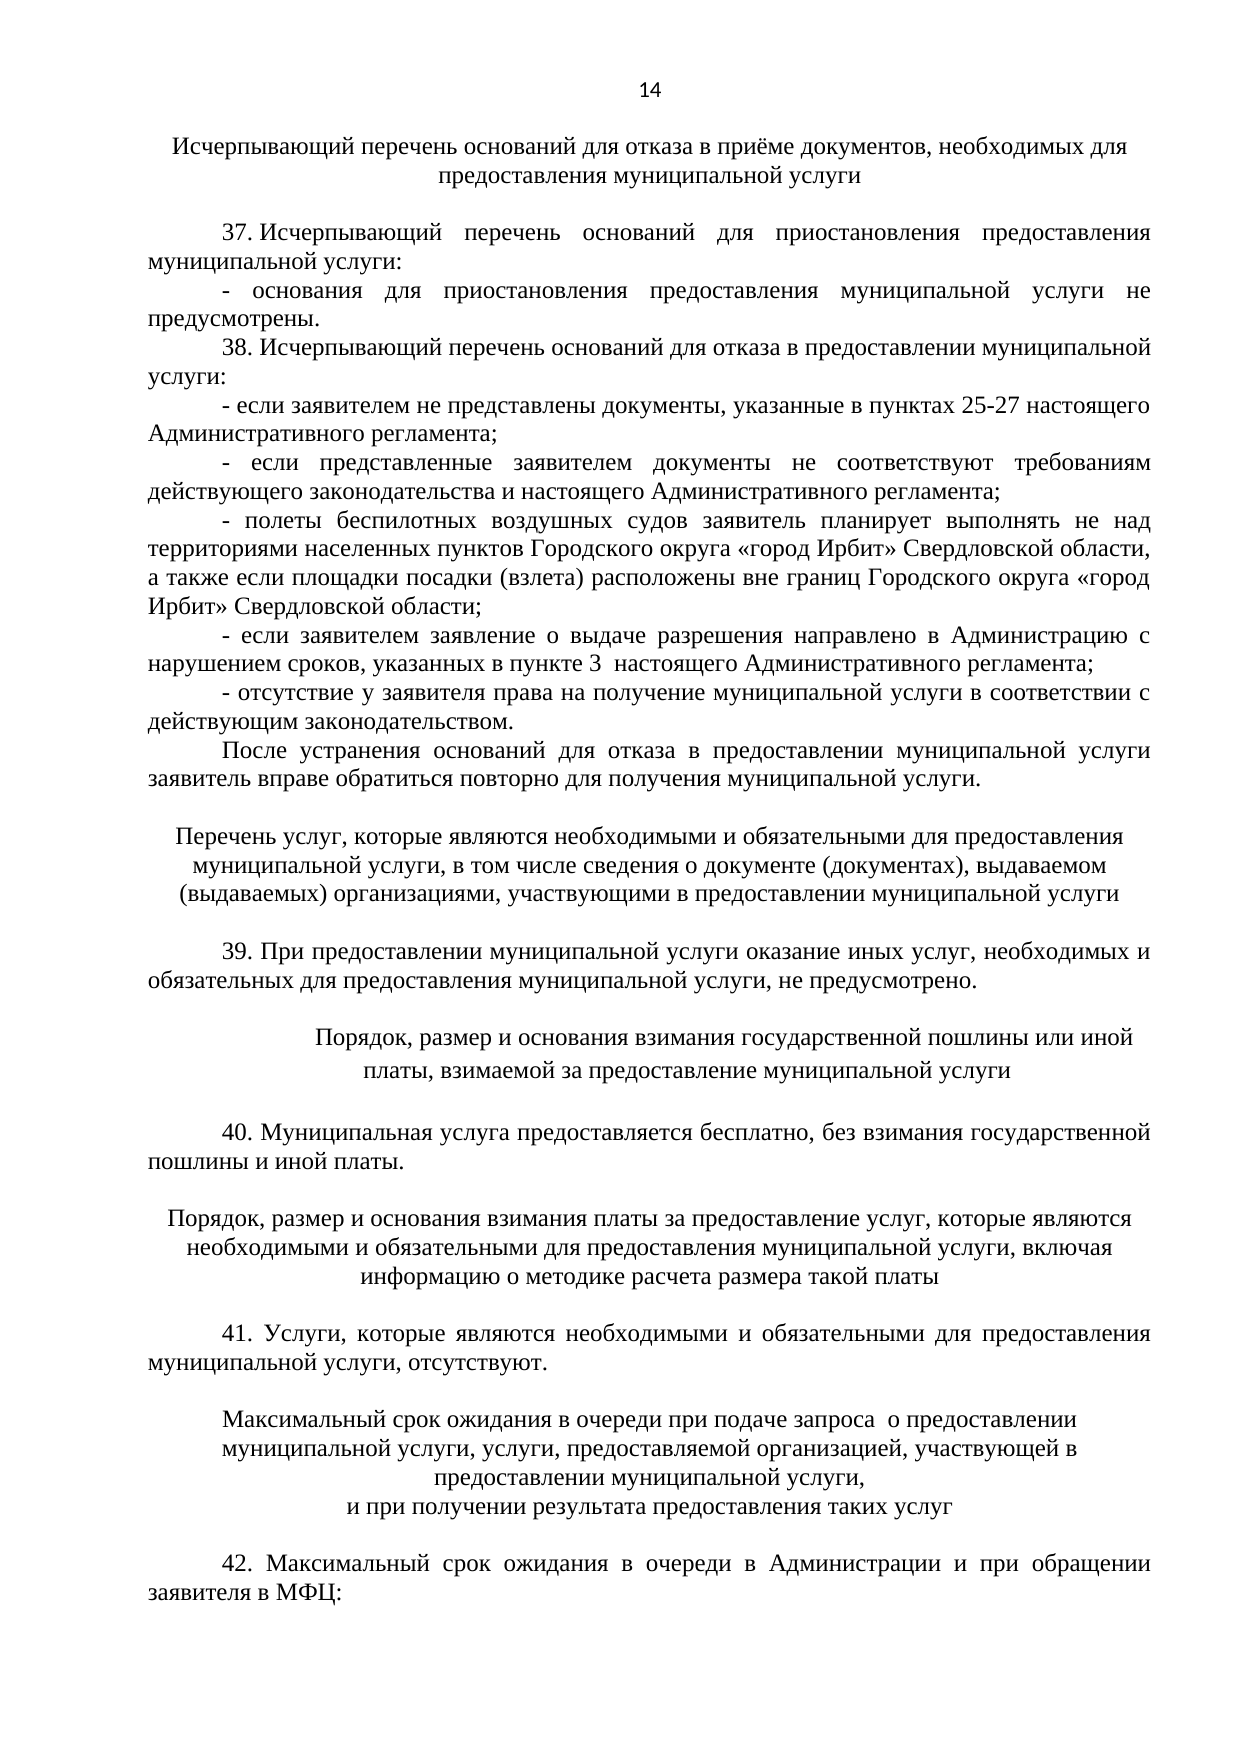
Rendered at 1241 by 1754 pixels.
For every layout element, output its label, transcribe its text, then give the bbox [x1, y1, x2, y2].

list - основания для приостановления предоставления муниципальной услуги не предусмотрены. [148, 275, 1152, 332]
list Порядок, размер и основания взимания государственной пошлины или иной платы, взимаемой за предоставление муниципальной услуги [223, 1022, 1152, 1084]
list - если заявителем не представлены документы, указанные в пунктах 25-27 настоящего Административного регламента; [148, 390, 1152, 447]
list 42. Максимальный срок ожидания в очереди в Администрации и при обращении заявителя в МФЦ: [148, 1548, 1152, 1606]
list - отсутствие у заявителя права на получение муниципальной услуги в соответствии с действующим законодательством. [148, 677, 1152, 735]
list 39. При предоставлении муниципальной услуги оказание иных услуг, необходимых и обязательных для предоставления муниципальной услуги, не предусмотрено. [148, 936, 1152, 993]
list - если заявителем заявление о выдаче разрешения направлено в Администрацию с нарушением сроков, указанных в пункте 3 настоящего Административного регламента; [148, 620, 1152, 677]
list - если представленные заявителем документы не соответствуют требованиям действующего законодательства и настоящего Административного регламента; [148, 447, 1152, 505]
list - полеты беспилотных воздушных судов заявитель планирует выполнять не над территориями населенных пунктов Городского округа «город Ирбит» Свердловской области, а также если площадки посадки (взлета) расположены вне границ Городского округа «город Ирбит» Свердловской области; [148, 505, 1152, 620]
text Исчерпывающий перечень оснований для отказа в приёме документов, необходимых для предоставления муниципальной услуги [148, 131, 1152, 188]
list Порядок, размер и основания взимания платы за предоставление услуг, которые являются необходимыми и обязательными для предоставления муниципальной услуги, включая информацию о методике расчета размера такой платы [148, 1203, 1152, 1289]
list Перечень услуг, которые являются необходимыми и обязательными для предоставления муниципальной услуги, в том числе сведения о документе (документах), выдаваемом (выдаваемых) организациями, участвующими в предоставлении муниципальной услуги [148, 821, 1152, 907]
list 37. Исчерпывающий перечень оснований для приостановления предоставления муниципальной услуги: [148, 217, 1152, 275]
list 40. Муниципальная услуга предоставляется бесплатно, без взимания государственной пошлины и иной платы. [148, 1117, 1152, 1174]
list Максимальный срок ожидания в очереди при подаче запроса о предоставлении муниципальной услуги, услуги, предоставляемой организацией, участвующей в предоставлении муниципальной услуги, [148, 1404, 1152, 1491]
list и при получении результата предоставления таких услуг [148, 1491, 1152, 1519]
list 38. Исчерпывающий перечень оснований для отказа в предоставлении муниципальной услуги: [148, 332, 1152, 390]
list 41. Услуги, которые являются необходимыми и обязательными для предоставления муниципальной услуги, отсутствуют. [148, 1318, 1152, 1376]
list После устранения оснований для отказа в предоставлении муниципальной услуги заявитель вправе обратиться повторно для получения муниципальной услуги. [148, 735, 1152, 792]
